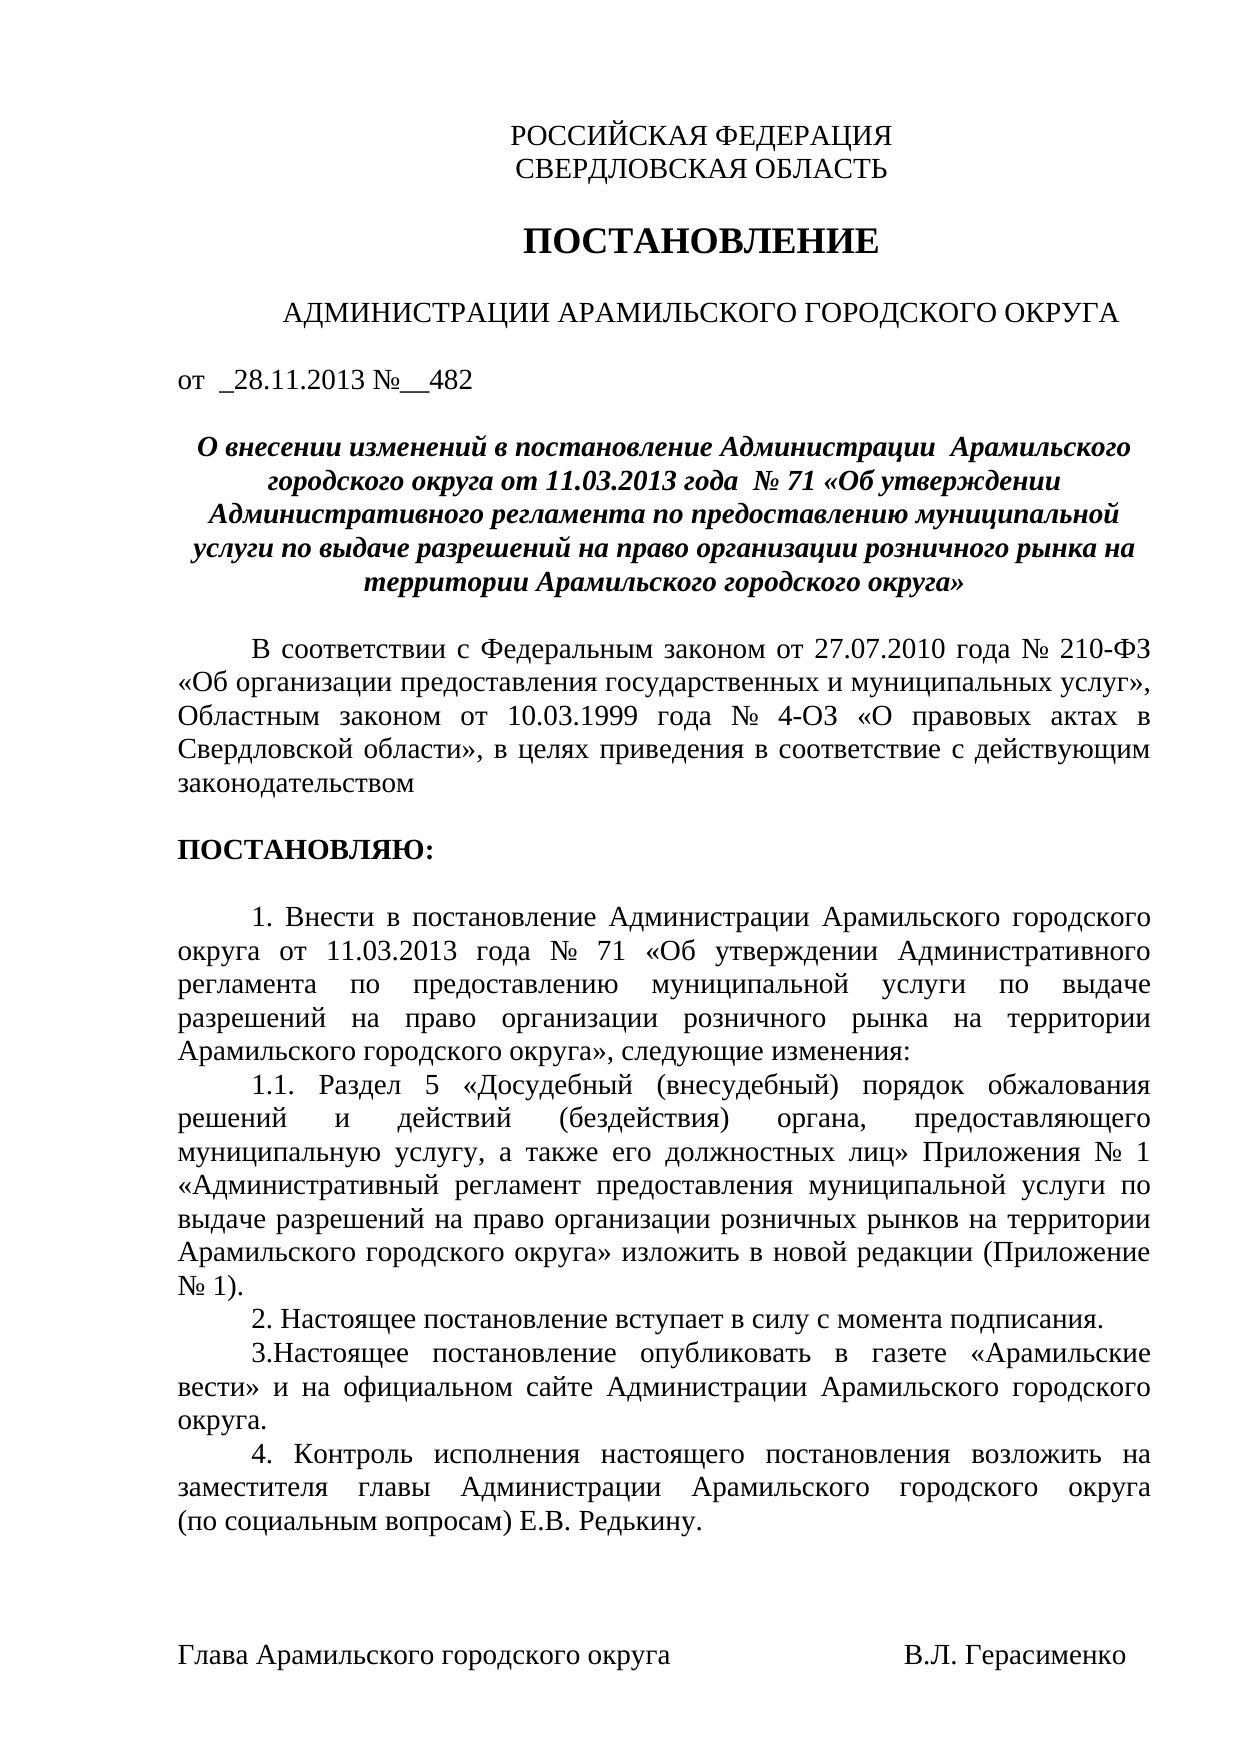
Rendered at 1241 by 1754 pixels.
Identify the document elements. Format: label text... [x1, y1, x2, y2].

text ПОСТАНОВЛЯЮ: [177, 832, 1152, 866]
title РОССИЙСКАЯ ФЕДЕРАЦИЯ [177, 118, 1152, 152]
text 4. Контроль исполнения настоящего постановления возложить на заместителя главы Администрации Арамильского городского округа (по социальным вопросам) Е.В. Редькину. [177, 1436, 1152, 1536]
title ПОСТАНОВЛЕНИЕ [177, 219, 1152, 262]
text 1.1. Раздел 5 «Досудебный (внесудебный) порядок обжалования решений и действий (бездействия) органа, предоставляющего муниципальную услугу, а также его должностных лиц» Приложения № 1 «Административный регламент предоставления муниципальной услуги по выдаче разрешений на право организации розничных рынков на территории Арамильского городского округа» изложить в новой редакции (Приложение № 1). [177, 1067, 1152, 1302]
title СВЕРДЛОВСКАЯ ОБЛАСТЬ [177, 152, 1152, 185]
text О внесении изменений в постановление Администрации Арамильского городского округа от 11.03.2013 года № 71 «Об утверждении Административного регламента по предоставлению муниципальной услуги по выдаче разрешений на право организации розничного рынка на территории Арамильского городского округа» [177, 429, 1152, 597]
text 2. Настоящее постановление вступает в силу с момента подписания. [177, 1302, 1152, 1335]
title АДМИНИСТРАЦИИ АРАМИЛЬСКОГО ГОРОДСКОГО ОКРУГА [177, 295, 1152, 329]
text 3.Настоящее постановление опубликовать в газете «Арамильские вести» и на официальном сайте Администрации Арамильского городского округа. [177, 1335, 1152, 1436]
text В соответствии с Федеральным законом от 27.07.2010 года № 210-ФЗ «Об организации предоставления государственных и муниципальных услуг», Областным законом от 10.03.1999 года № 4-ОЗ «О правовых актах в Свердловской области», в целях приведения в соответствие с действующим законодательством [177, 631, 1152, 798]
text 1. Внести в постановление Администрации Арамильского городского округа от 11.03.2013 года № 71 «Об утверждении Административного регламента по предоставлению муниципальной услуги по выдаче разрешений на право организации розничного рынка на территории Арамильского городского округа», следующие изменения: [177, 899, 1152, 1067]
title от _28.11.2013 №__482 [177, 362, 1152, 396]
text Глава Арамильского городского округа В.Л. Герасименко [177, 1637, 1152, 1671]
